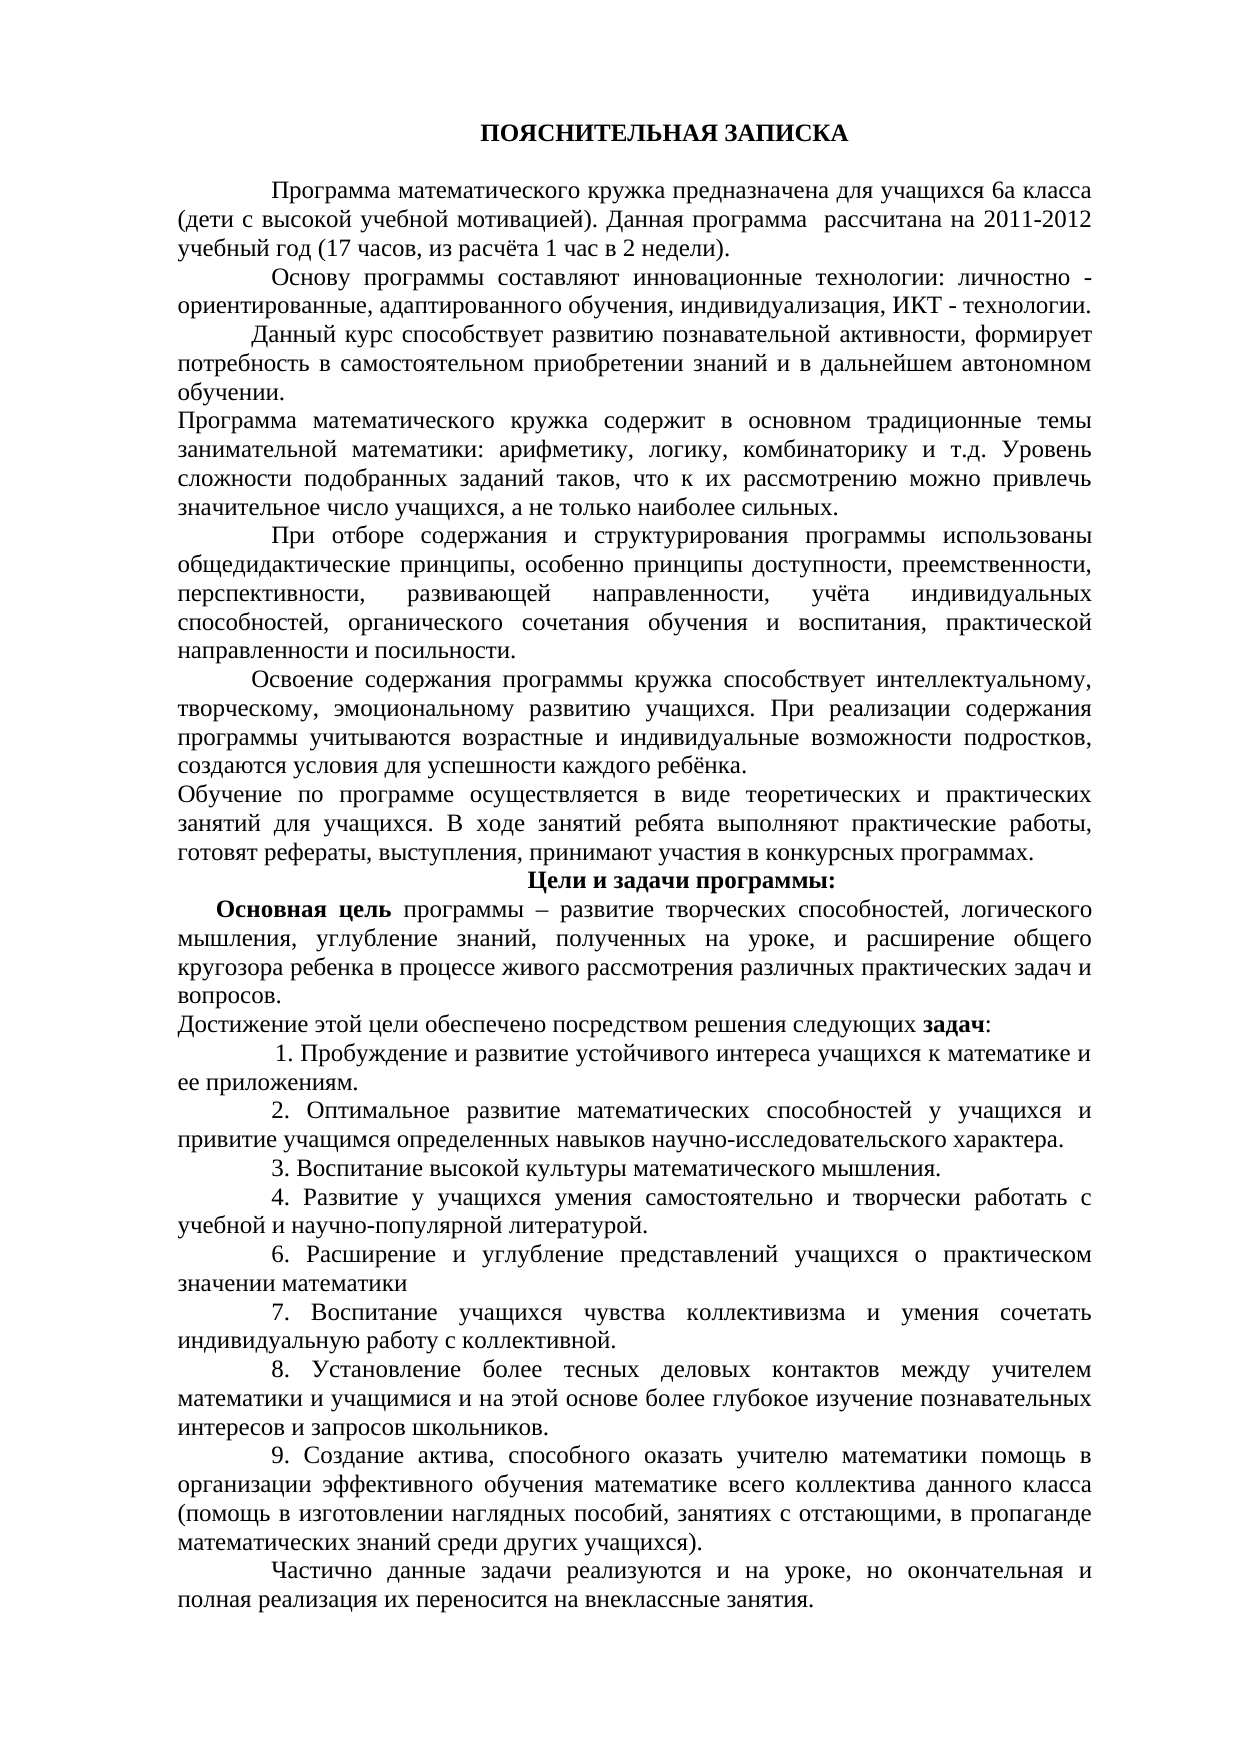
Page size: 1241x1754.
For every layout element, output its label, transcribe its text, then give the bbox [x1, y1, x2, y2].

text 7. Воспитание учащихся чувства коллективизма и умения сочетать индивидуальную работу с коллективной. [177, 1297, 1093, 1354]
text Достижение этой цели обеспечено посредством решения следующих задач: [177, 1009, 1093, 1038]
text Частично данные задачи реализуются и на уроке, но окончательная и полная реализация их переносится на внеклассные занятия. [177, 1556, 1093, 1613]
text ПОЯСНИТЕЛЬНАЯ ЗАПИСКА [177, 118, 1152, 147]
text 4. Развитие у учащихся умения самостоятельно и творчески работать с учебной и научно-популярной литературой. [177, 1182, 1093, 1239]
text 8. Установление более тесных деловых контактов между учителем математики и учащимися и на этой основе более глубокое изучение познавательных интересов и запросов школьников. [177, 1354, 1093, 1441]
text При отборе содержания и структурирования программы использованы общедидактические принципы, особенно принципы доступности, преемственности, перспективности, развивающей направленности, учёта индивидуальных способностей, органического сочетания обучения и воспитания, практической направленности и посильности. [177, 521, 1093, 664]
text 9. Создание актива, способного оказать учителю математики помощь в организации эффективного обучения математике всего коллектива данного класса (помощь в изготовлении наглядных пособий, занятиях с отстающими, в пропаганде математических знаний среди других учащихся). [177, 1441, 1093, 1556]
text Программа математического кружка содержит в основном традиционные темы занимательной математики: арифметику, логику, комбинаторику и т.д. Уровень сложности подобранных заданий таков, что к их рассмотрению можно привлечь значительное число учащихся, а не только наиболее сильных. [177, 406, 1093, 521]
text 6. Расширение и углубление представлений учащихся о практическом значении математики [177, 1239, 1093, 1297]
text 3. Воспитание высокой культуры математического мышления. [177, 1153, 1093, 1182]
text Данный курс способствует развитию познавательной активности, формирует потребность в самостоятельном приобретении знаний и в дальнейшем автономном обучении. [177, 319, 1093, 406]
text 1. Пробуждение и развитие устойчивого интереса учащихся к математике и ее приложениям. [177, 1038, 1093, 1096]
text Обучение по программе осуществляется в виде теоретических и практических занятий для учащихся. В ходе занятий ребята выполняют практические работы, готовят рефераты, выступления, принимают участия в конкурсных программах. [177, 779, 1093, 866]
text Программа математического кружка предназначена для учащихся 6а класса (дети с высокой учебной мотивацией). Данная программа рассчитана на 2011-2012 учебный год (17 часов, из расчёта 1 час в 2 недели). [177, 176, 1093, 262]
text 2. Оптимальное развитие математических способностей у учащихся и привитие учащимся определенных навыков научно-исследовательского характера. [177, 1096, 1093, 1153]
text Цели и задачи программы: [177, 866, 1093, 894]
text Освоение содержания программы кружка способствует интеллектуальному, творческому, эмоциональному развитию учащихся. При реализации содержания программы учитываются возрастные и индивидуальные возможности подростков, создаются условия для успешности каждого ребёнка. [177, 664, 1093, 779]
text Основная цель программы – развитие творческих способностей, логического мышления, углубление знаний, полученных на уроке, и расширение общего кругозора ребенка в процессе живого рассмотрения различных практических задач и вопросов. [177, 894, 1093, 1009]
text Основу программы составляют инновационные технологии: личностно - ориентированные, адаптированного обучения, индивидуализация, ИКТ - технологии. [177, 262, 1093, 319]
